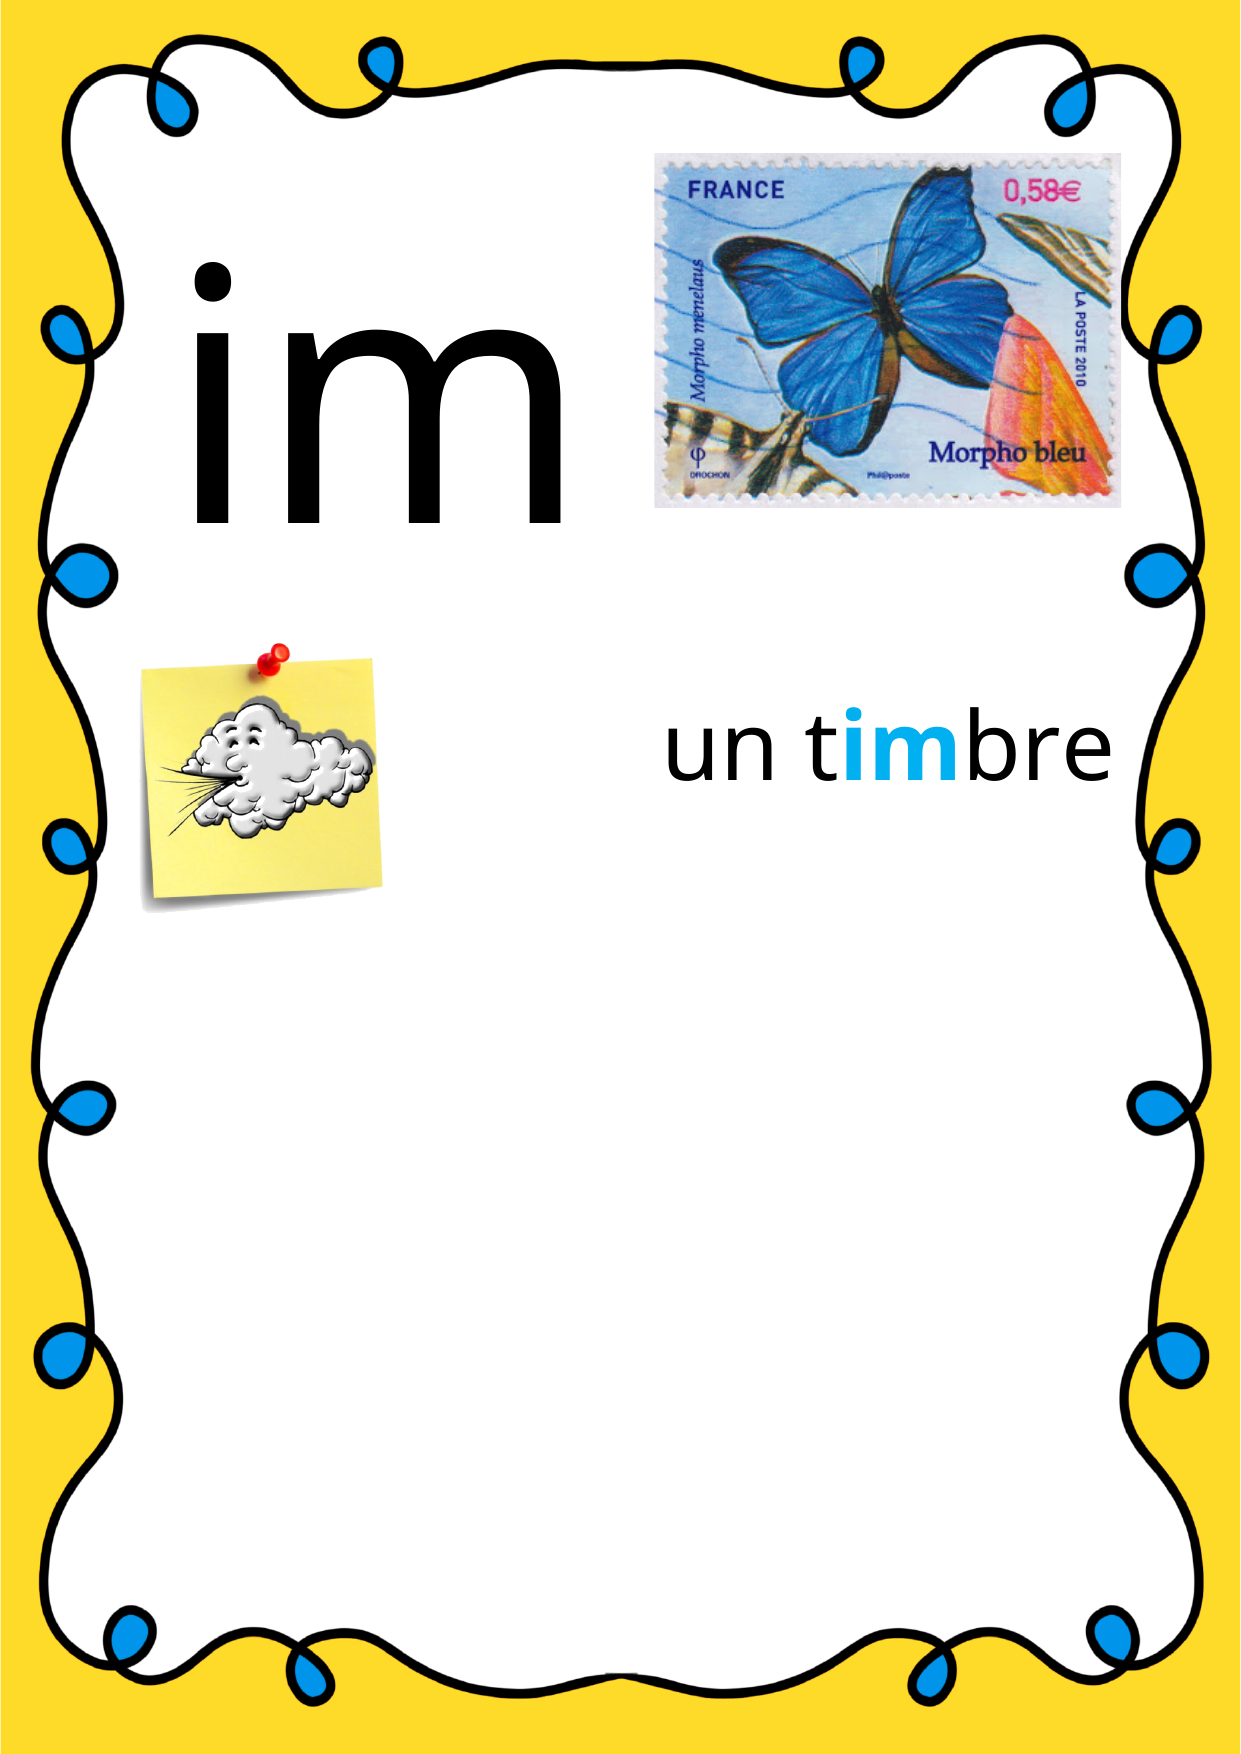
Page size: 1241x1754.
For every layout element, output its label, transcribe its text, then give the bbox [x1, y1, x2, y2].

table_header [627, 145, 1148, 516]
table_header im [130, 145, 627, 970]
picture [0, 0, 1241, 1754]
table_cell un timbre [627, 516, 1148, 970]
